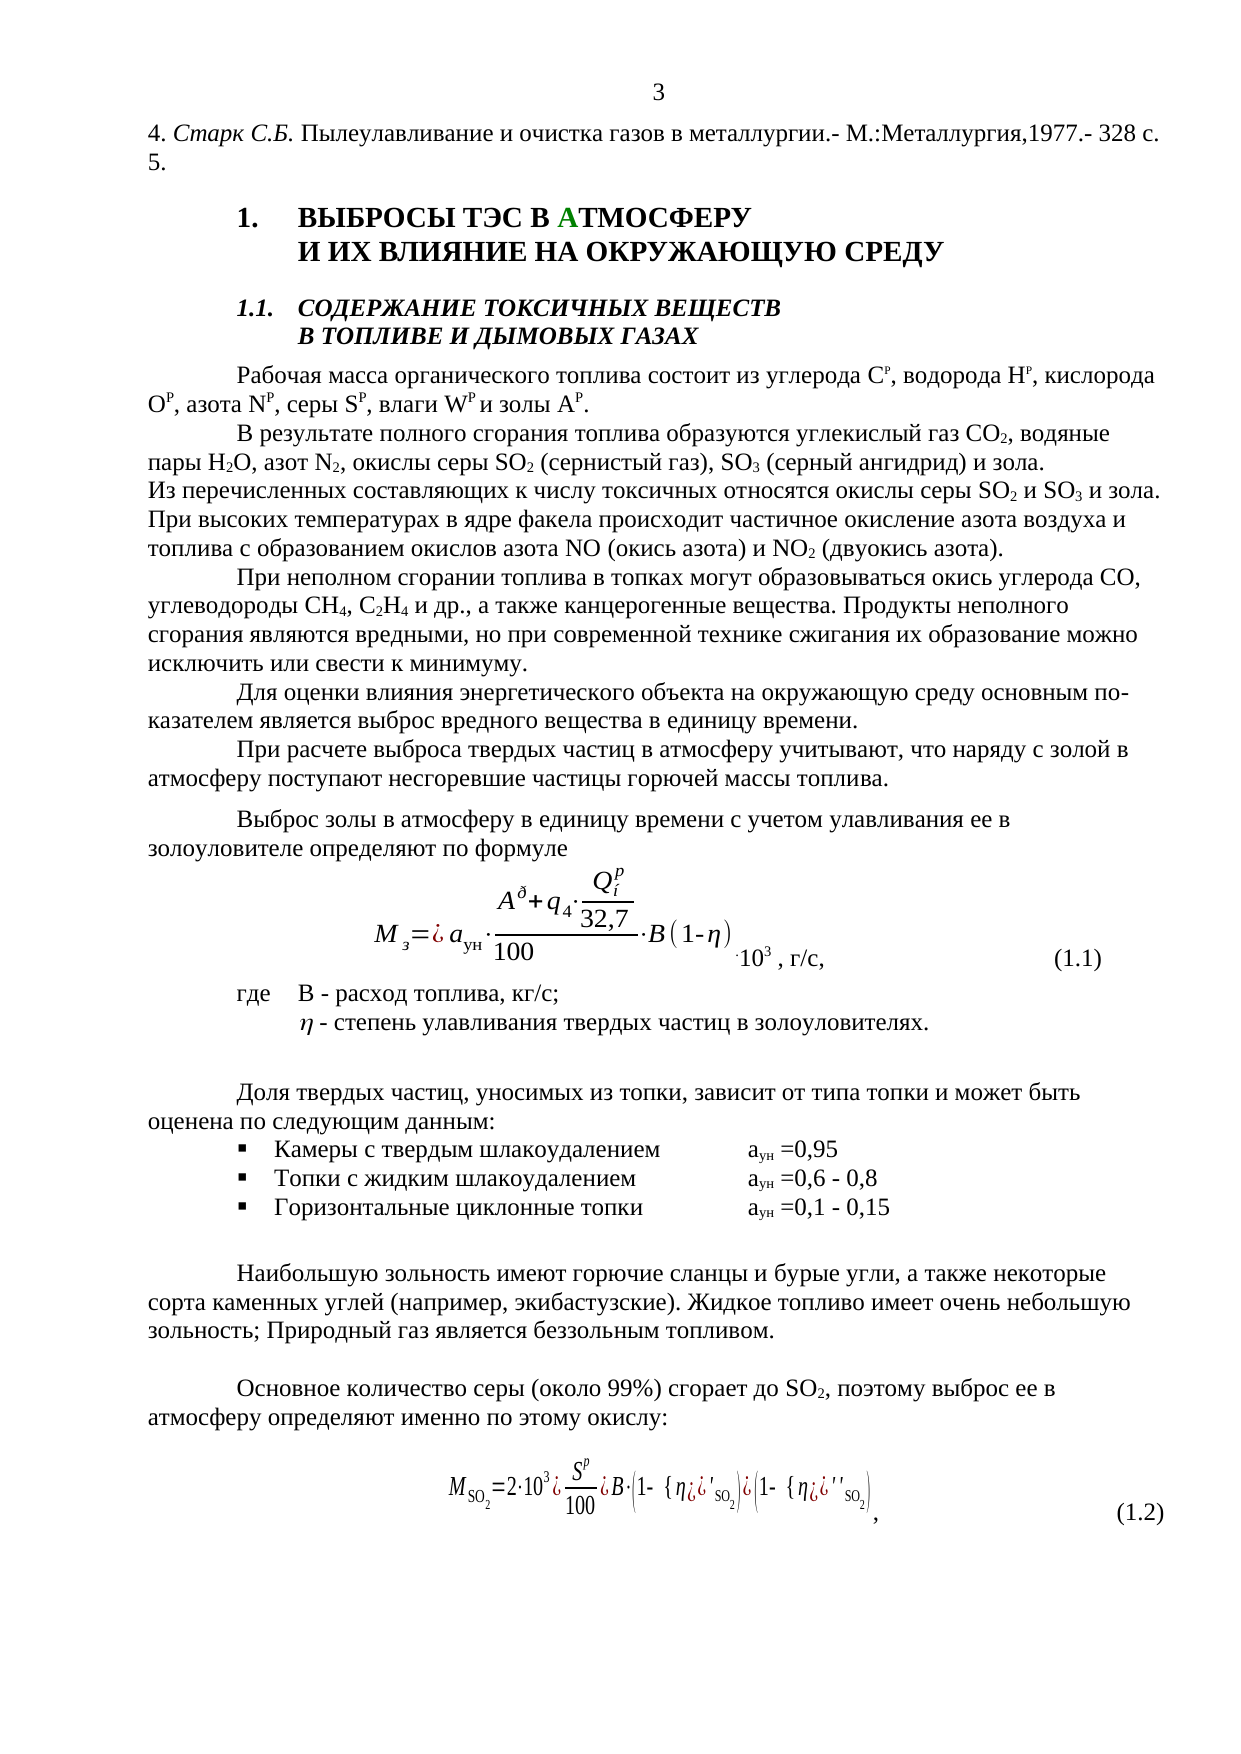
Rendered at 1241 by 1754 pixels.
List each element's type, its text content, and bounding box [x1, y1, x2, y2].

text При расчете выброса твердых частиц в атмосферу учитывают, что наряду с золой в атмосферу поступают несгоревшие частицы горючей массы топлива. [148, 734, 1169, 792]
text В результате полного сгорания топлива образуются углекислый газ СO2, водяные пары Н2О, азот N2, окислы серы SO2 (сернистый газ), SO3 (серный ангидрид) и зола. Из перечисленных составляющих к числу токсичных относятся окислы серы SO2 и SO3 и зола. При высоких температурах в ядре факела происходит частичное окисление азота воздуха и топлива с образованием окислов азота NO (окись азота) и NO2 (двуокись азота). [148, 418, 1169, 562]
list Топки с жидким шлакоудалением аун =0,6 - 0,8 [236, 1163, 1128, 1192]
text Основное количество серы (около 99%) сгорает до SО2, поэтому выброс ее в атмосферу определяют именно по этому окислу: [148, 1373, 1169, 1430]
text Наибольшую зольность имеют горючие сланцы и бурые угли, а также некоторые сорта каменных углей (например, экибастузские). Жидкое топливо имеет очень небольшую зольность; Природный газ является беззольным топливом. [148, 1258, 1169, 1344]
text где В - расход топлива, кг/с; - степень улавливания твердых частиц в золоуловителях. [148, 978, 1169, 1036]
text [148, 118, 1169, 176]
text Выброс золы в атмосферу в единицу времени с учетом улавливания ее в золоуловителе определяют по формуле .103 , г/с, (1.1) [148, 804, 1169, 972]
subtitle 1. ВЫБРОСЫ ТЭС В АТМОСФЕРУ И ИХ ВЛИЯНИЕ НА ОКРУЖАЮЩУЮ СРЕДУ [148, 201, 1169, 268]
text При неполном сгорании топлива в топках могут образовываться окись углерода СО, углеводороды СН4, C2H4 и др., а также канцерогенные вещества. Продукты неполного сгорания являются вредными, но при современной технике сжигания их образование можно исключить или свести к минимуму. [148, 562, 1169, 677]
text , (1.2) [148, 1451, 1169, 1525]
list Камеры с твердым шлакоудалением аун =0,95 [236, 1134, 1169, 1163]
text Рабочая масса органического топлива состоит из углерода Cр, водорода Hp, кислорода OР, азота NР, серы SР, влаги WР и золы АР. [148, 361, 1169, 418]
text Для оценки влияния энергетического объекта на окружающую среду основным показателем является выброс вредного вещества в единицу времени. [148, 677, 1169, 734]
subtitle 1.1. СОДЕРЖАНИЕ ТОКСИЧНЫХ ВЕЩЕСТВ В ТОПЛИВЕ И ДЫМОВЫХ ГАЗАХ [148, 293, 1169, 350]
text Доля твердых частиц, уносимых из топки, зависит от типа топки и может быть оценена по следующим данным: [148, 1077, 1169, 1134]
list Горизонтальные циклонные топки аун =0,1 - 0,15 [236, 1192, 1169, 1221]
